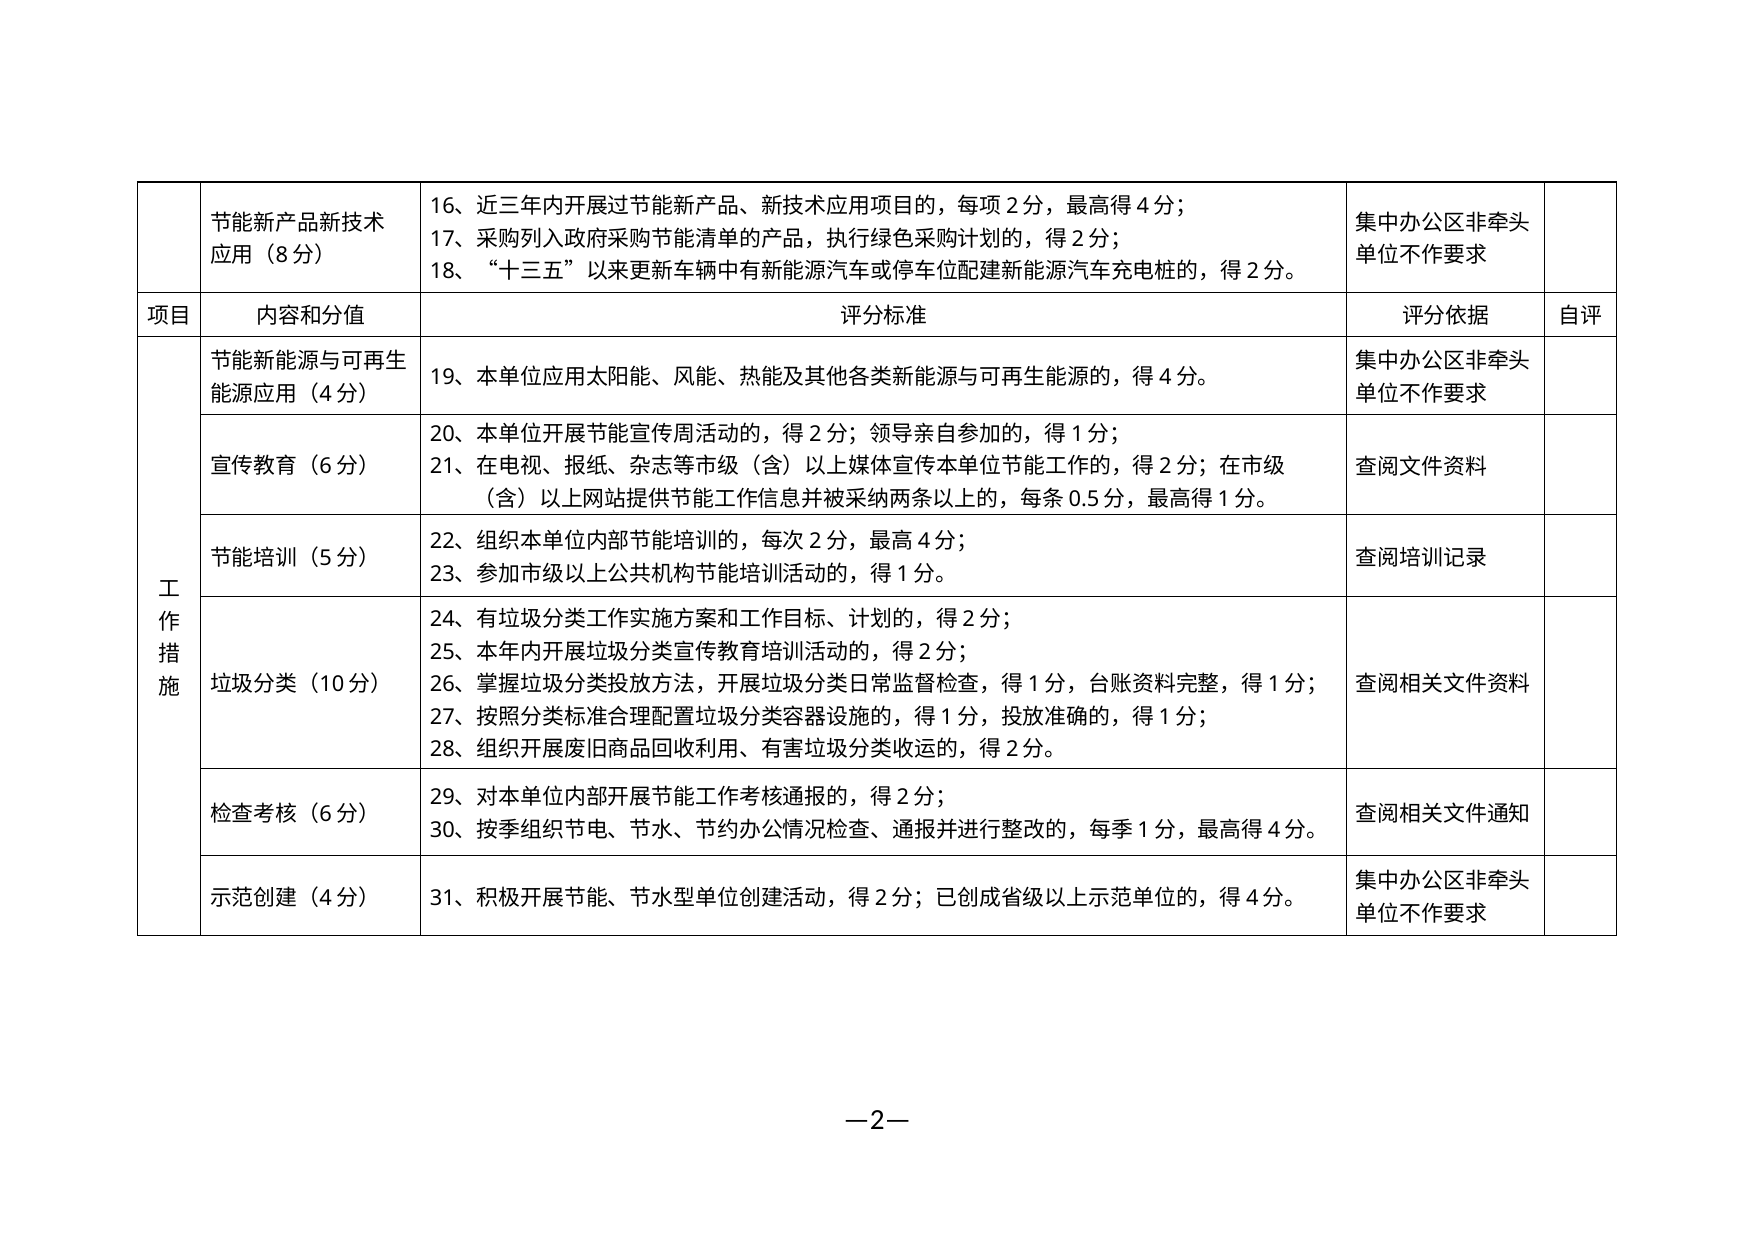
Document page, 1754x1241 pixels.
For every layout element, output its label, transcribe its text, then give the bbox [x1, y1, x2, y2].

table_cell 自评 [1545, 293, 1616, 336]
table_cell 项目 [138, 293, 200, 336]
table_cell 查阅相关文件资料 [1347, 597, 1544, 767]
table_cell 集中办公区非牵头单位不作要求 [1347, 856, 1544, 935]
table_cell [1545, 183, 1616, 292]
table_cell 19、本单位应用太阳能、风能、热能及其他各类新能源与可再生能源的，得4分。 [421, 337, 1346, 414]
table_cell 内容和分值 [201, 293, 420, 336]
table_cell 节能新产品新技术 应用（8分） [201, 183, 420, 292]
table_cell 垃圾分类（10分） [201, 597, 420, 767]
table_cell 宣传教育（6分） [201, 415, 420, 514]
table_cell 有垃圾分类工作实施方案和工作目标、计划的，得2分； 本年内开展垃圾分类宣传教育培训活动的，得2分； 掌握垃圾分类投放方法，开展垃圾分类日常监督检查，得1分，台账资料完整，得1分； 按照分类标准合理配置垃圾分类容器设施的，得1分，投放准确的，得1分； 组织开展废旧商品回收利用、有害垃圾分类收运的，得2分。 [421, 597, 1346, 767]
table_cell 20、本单位开展节能宣传周活动的，得2分；领导亲自参加的，得1分； 21、在电视、报纸、杂志等市级（含）以上媒体宣传本单位节能工作的，得2分；在市级（含）以上网站提供节能工作信息并被采纳两条以上的，每条0.5分，最高得1分。 [421, 415, 1346, 514]
table_cell 查阅培训记录 [1347, 515, 1544, 596]
table_cell 工 作 措 施 [138, 337, 200, 935]
table_cell 29、对本单位内部开展节能工作考核通报的，得2分； 30、按季组织节电、节水、节约办公情况检查、通报并进行整改的，每季1分，最高得4分。 [421, 769, 1346, 855]
table_cell 16、近三年内开展过节能新产品、新技术应用项目的，每项2分，最高得4分； 17、采购列入政府采购节能清单的产品，执行绿色采购计划的，得2分； 18、“十三五”以来更新车辆中有新能源汽车或停车位配建新能源汽车充电桩的，得2分。 [421, 183, 1346, 292]
table_cell 评分标准 [421, 293, 1346, 336]
table_cell 查阅相关文件通知 [1347, 769, 1544, 855]
table_cell 节能新能源与可再生能源应用（4分） [201, 337, 420, 414]
table_cell [1545, 515, 1616, 596]
table_cell 评分依据 [1347, 293, 1544, 336]
table_cell 22、组织本单位内部节能培训的，每次2分，最高4分； 23、参加市级以上公共机构节能培训活动的，得1分。 [421, 515, 1346, 596]
table_cell 查阅文件资料 [1347, 415, 1544, 514]
table_cell 积极开展节能、节水型单位创建活动，得2分；已创成省级以上示范单位的，得4分。 [421, 856, 1346, 935]
table_cell [1545, 415, 1616, 514]
table_cell 集中办公区非牵头单位不作要求 [1347, 183, 1544, 292]
table_cell [1545, 597, 1616, 767]
table_cell [1545, 337, 1616, 414]
table_cell [1545, 856, 1616, 935]
table_cell 集中办公区非牵头单位不作要求 [1347, 337, 1544, 414]
table_cell 检查考核（6分） [201, 769, 420, 855]
table_cell 示范创建（4分） [201, 856, 420, 935]
table_cell [1545, 769, 1616, 855]
table_cell 节能培训（5分） [201, 515, 420, 596]
